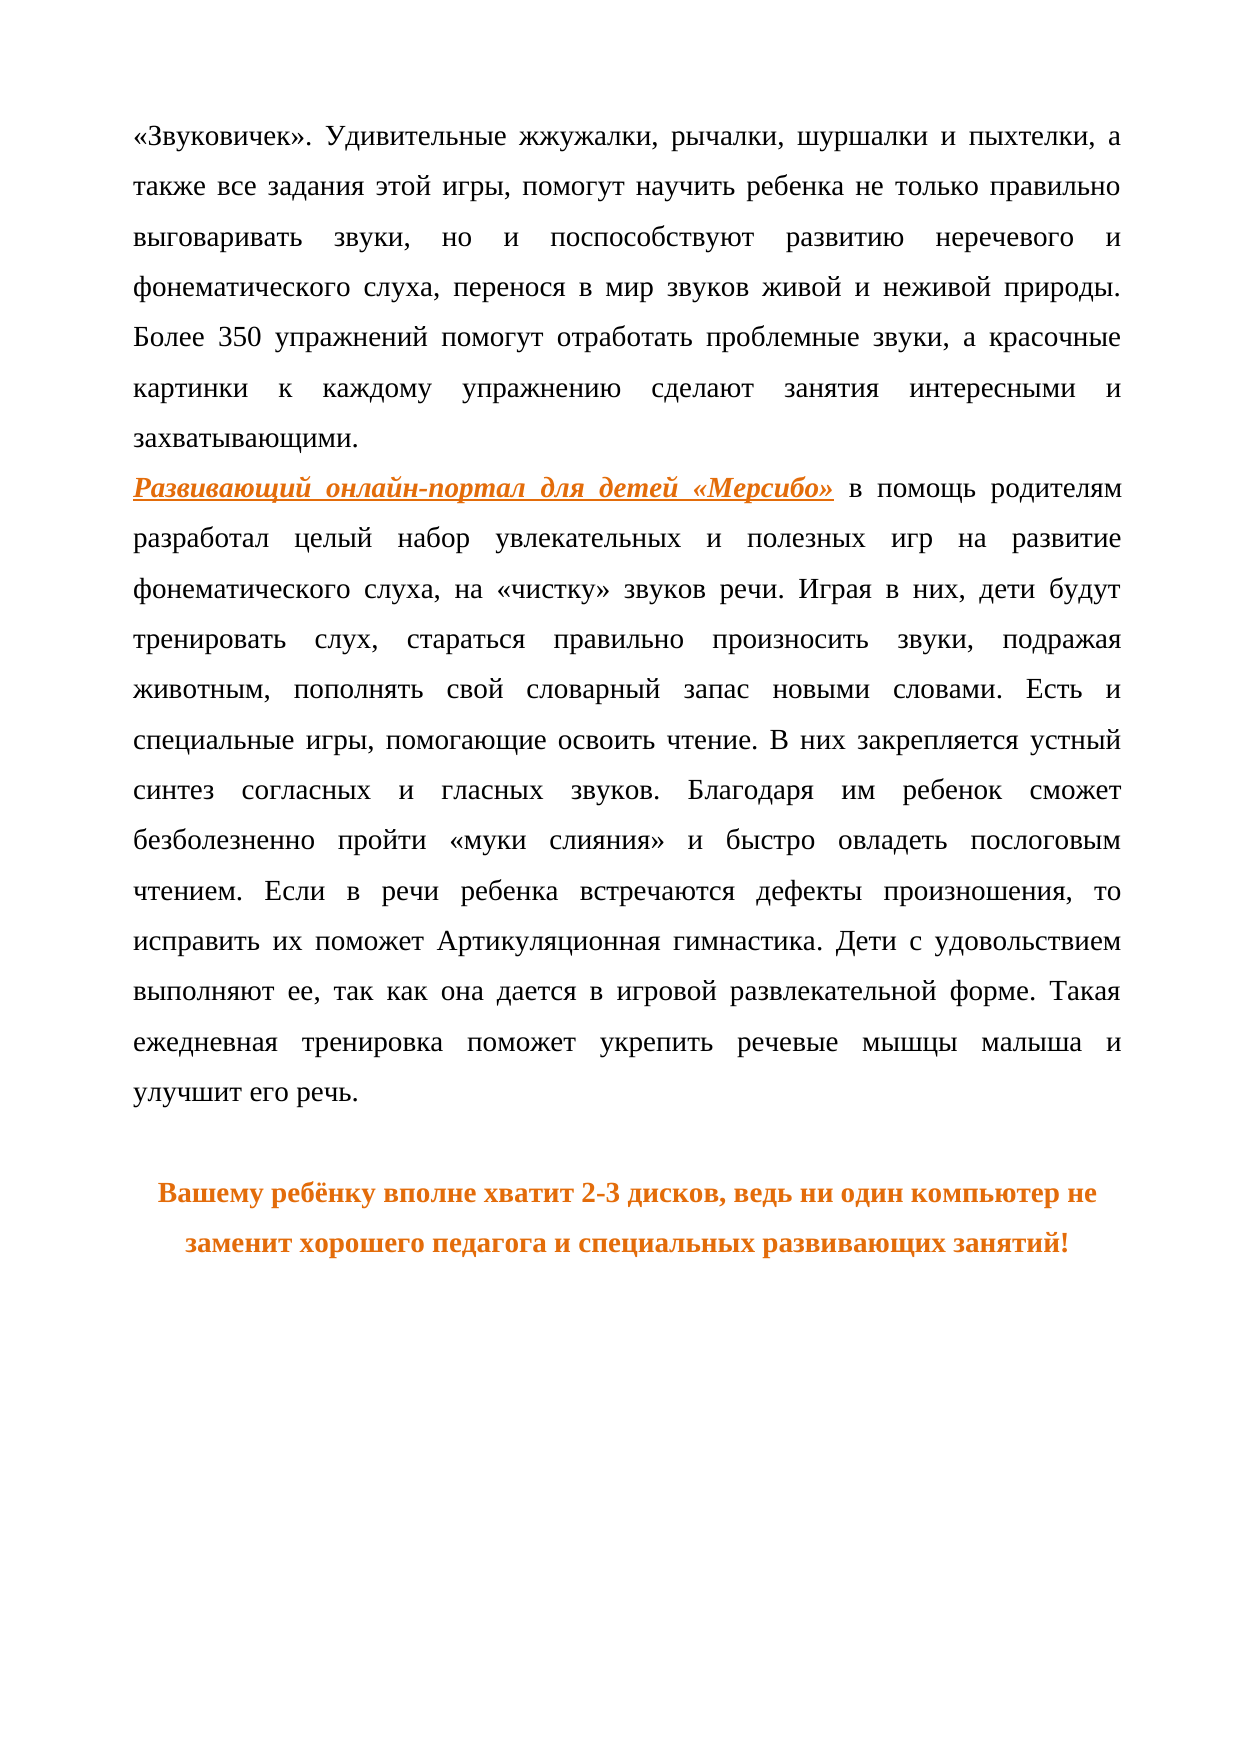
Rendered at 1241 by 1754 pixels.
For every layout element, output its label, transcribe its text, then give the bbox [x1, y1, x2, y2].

text Развивающий онлайн-портал для детей «Мерсибо» в помощь родителям разработал целый набор увлекательных и полезных игр на развитие фонематического слуха, на «чистку» звуков речи. Играя в них, дети будут тренировать слух, стараться правильно произносить звуки, подражая животным, пополнять свой словарный запас новыми словами. Есть и специальные игры, помогающие освоить чтение. В них закрепляется устный синтез согласных и гласных звуков. Благодаря им ребенок сможет безболезненно пройти «муки слияния» и быстро овладеть послоговым чтением. Если в речи ребенка встречаются дефекты произношения, то исправить их поможет Артикуляционная гимнастика. Дети с удовольствием выполняют ее, так как она дается в игровой развлекательной форме. Такая ежедневная тренировка поможет укрепить речевые мышцы малыша и улучшит его речь. [133, 470, 1122, 1108]
text Вашему ребёнку вполне хватит 2-3 дисков, ведь ни один компьютер не заменит хорошего педагога и специальных развивающих занятий! [133, 1175, 1122, 1258]
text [133, 118, 1122, 453]
